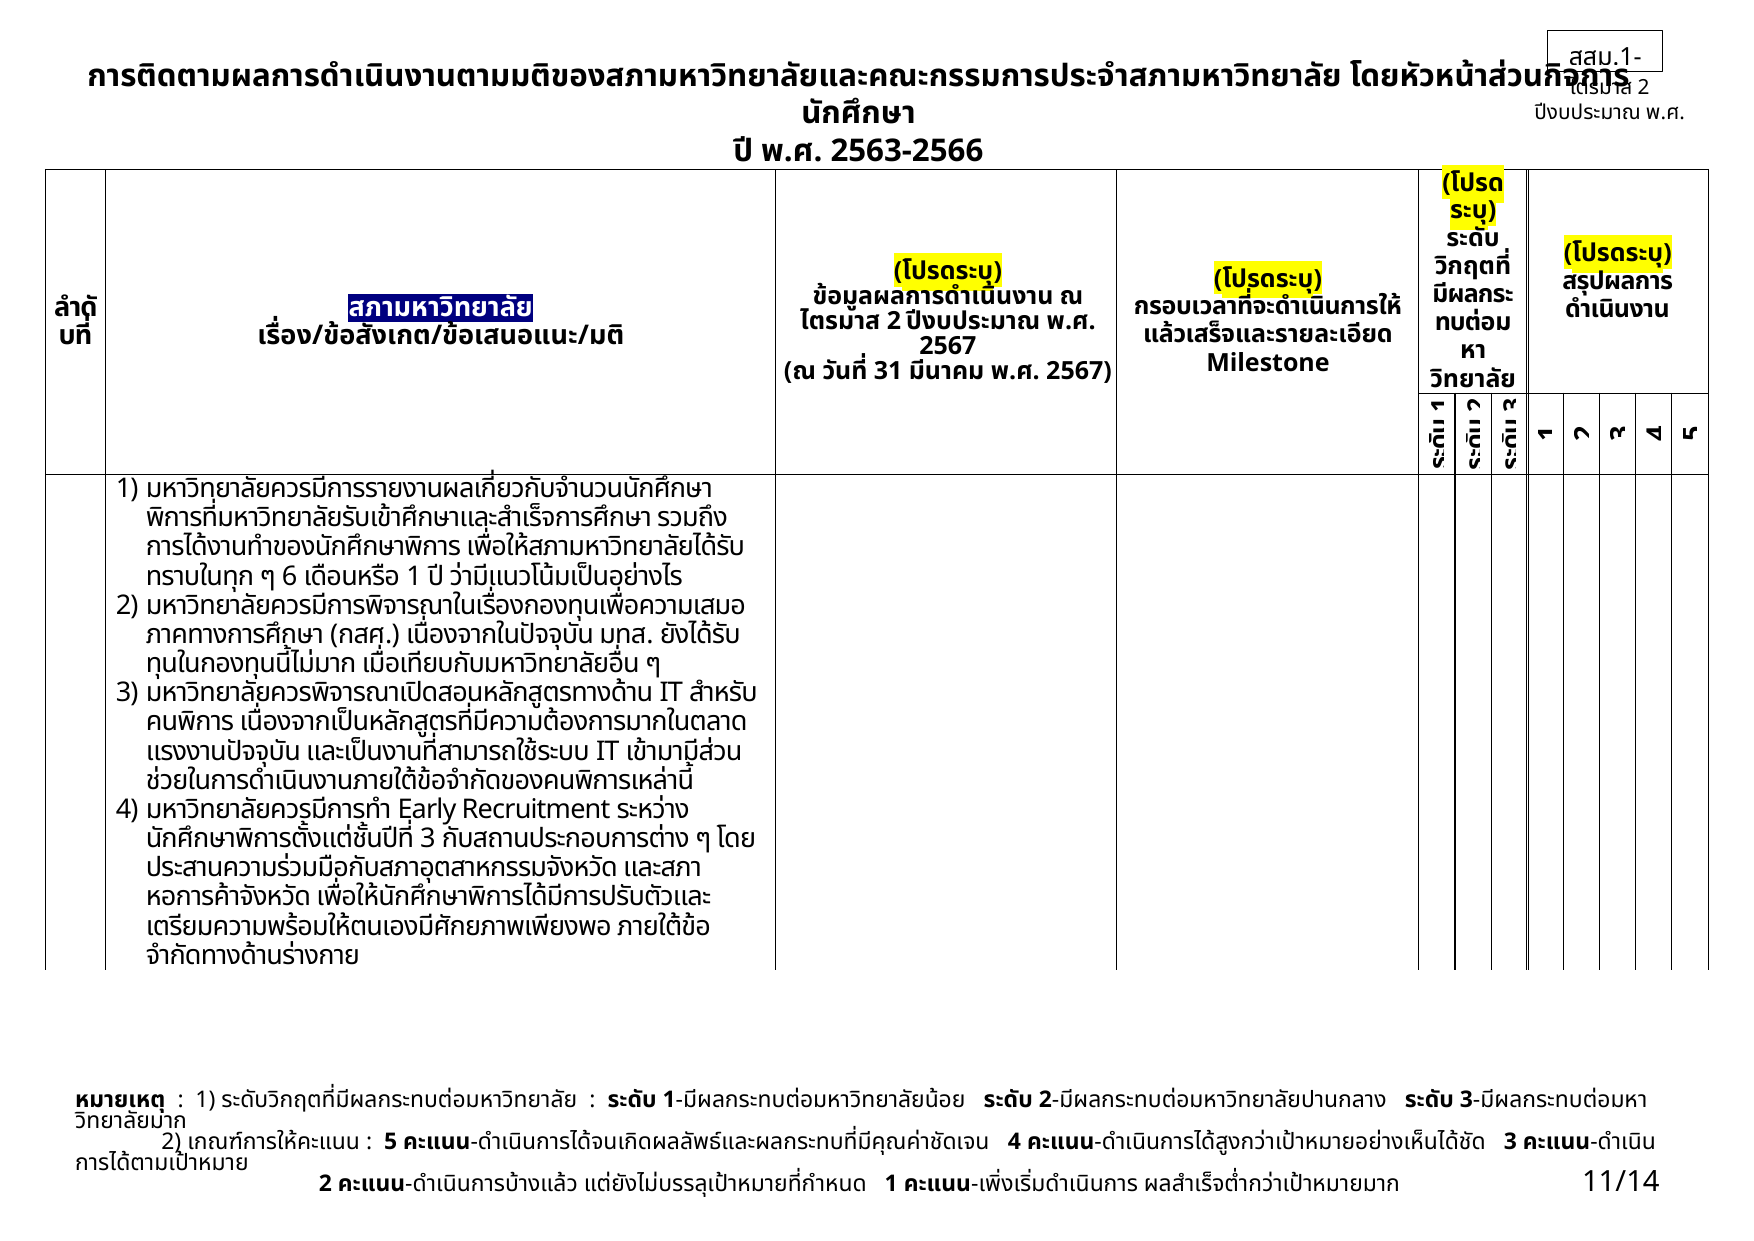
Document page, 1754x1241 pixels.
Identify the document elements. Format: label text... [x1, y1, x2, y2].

table_cell ระดับ 3 [1492, 394, 1526, 474]
table_header (โปรดระบุ) ระดับวิกฤตที่ มีผลกระทบต่อมหาวิทยาลัย [1419, 170, 1526, 393]
table_cell ระดับ 1 [1419, 394, 1454, 474]
table_header ลำดับที่ [46, 170, 105, 474]
table_cell [1636, 475, 1671, 970]
table_cell [1600, 475, 1635, 970]
table_cell [776, 475, 1116, 970]
table_header (โปรดระบุ) กรอบเวลาที่จะดำเนินการให้แล้วเสร็จและรายละเอียด Milestone [1117, 170, 1418, 474]
table_cell 3 คะแนน [1600, 394, 1635, 474]
table_header (โปรดระบุ) สรุปผลการดำเนินงาน [1529, 170, 1708, 393]
table_cell ระดับ 2 [1456, 394, 1491, 474]
table_cell [46, 475, 105, 970]
table_cell [1564, 475, 1599, 970]
table_cell [1456, 475, 1491, 970]
table_cell [1419, 475, 1454, 970]
table_header สภามหาวิทยาลัย เรื่อง/ข้อสังเกต/ข้อเสนอแนะ/มติ [106, 170, 775, 474]
table_cell [1672, 475, 1708, 970]
table_cell [1492, 475, 1526, 970]
table_cell [1117, 475, 1418, 970]
table_cell 1 คะแนน [1529, 394, 1563, 474]
table_cell 4 คะแนน [1636, 394, 1671, 474]
table_cell [1529, 475, 1563, 970]
table_cell 5 คะแนน [1672, 394, 1708, 474]
table_cell 2 คะแนน [1564, 394, 1599, 474]
table_cell มหาวิทยาลัยควรมีการรายงานผลเกี่ยวกับจำนวนนักศึกษาพิการที่มหาวิทยาลัยรับเข้าศึกษาและสำเร็จการศึกษา รวมถึงการได้งานทำของนักศึกษาพิการ เพื่อให้สภามหาวิทยาลัยได้รับทราบในทุก ๆ 6 เดือนหรือ 1 ปี ว่ามีแนวโน้มเป็นอย่างไร มหาวิทยาลัยควรมีการพิจารณาในเรื่องกองทุนเพื่อความเสมอภาคทางการศึกษา (กสศ.) เนื่องจากในปัจจุบัน มทส. ยังได้รับทุนในกองทุนนี้ไม่มาก เมื่อเทียบกับมหาวิทยาลัยอื่น ๆ มหาวิทยาลัยควรพิจารณาเปิดสอนหลักสูตรทางด้าน IT สำหรับคนพิการ เนื่องจากเป็นหลักสูตรที่มีความต้องการมากในตลาดแรงงานปัจจุบัน และเป็นงานที่สามารถใช้ระบบ IT เข้ามามีส่วนช่วยในการดำเนินงานภายใต้ข้อจำกัดของคนพิการเหล่านี้ มหาวิทยาลัยควรมีการทำ Early Recruitment ระหว่างนักศึกษาพิการตั้งแต่ชั้นปีที่ 3 กับสถานประกอบการต่าง ๆ โดยประสานความร่วมมือกับสภาอุตสาหกรรมจังหวัด และสภาหอการค้าจังหวัด เพื่อให้นักศึกษาพิการได้มีการปรับตัวและเตรียมความพร้อมให้ตนเองมีศักยภาพเพียงพอ ภายใต้ข้อจำกัดทางด้านร่างกาย [106, 475, 775, 970]
table_header (โปรดระบุ) ข้อมูลผลการดำเนินงาน ณ ไตรมาส 2ปีงบประมาณ พ.ศ. 2567 (ณ วันที่ 31 มีนาคม พ.ศ. 2567) [776, 170, 1116, 474]
